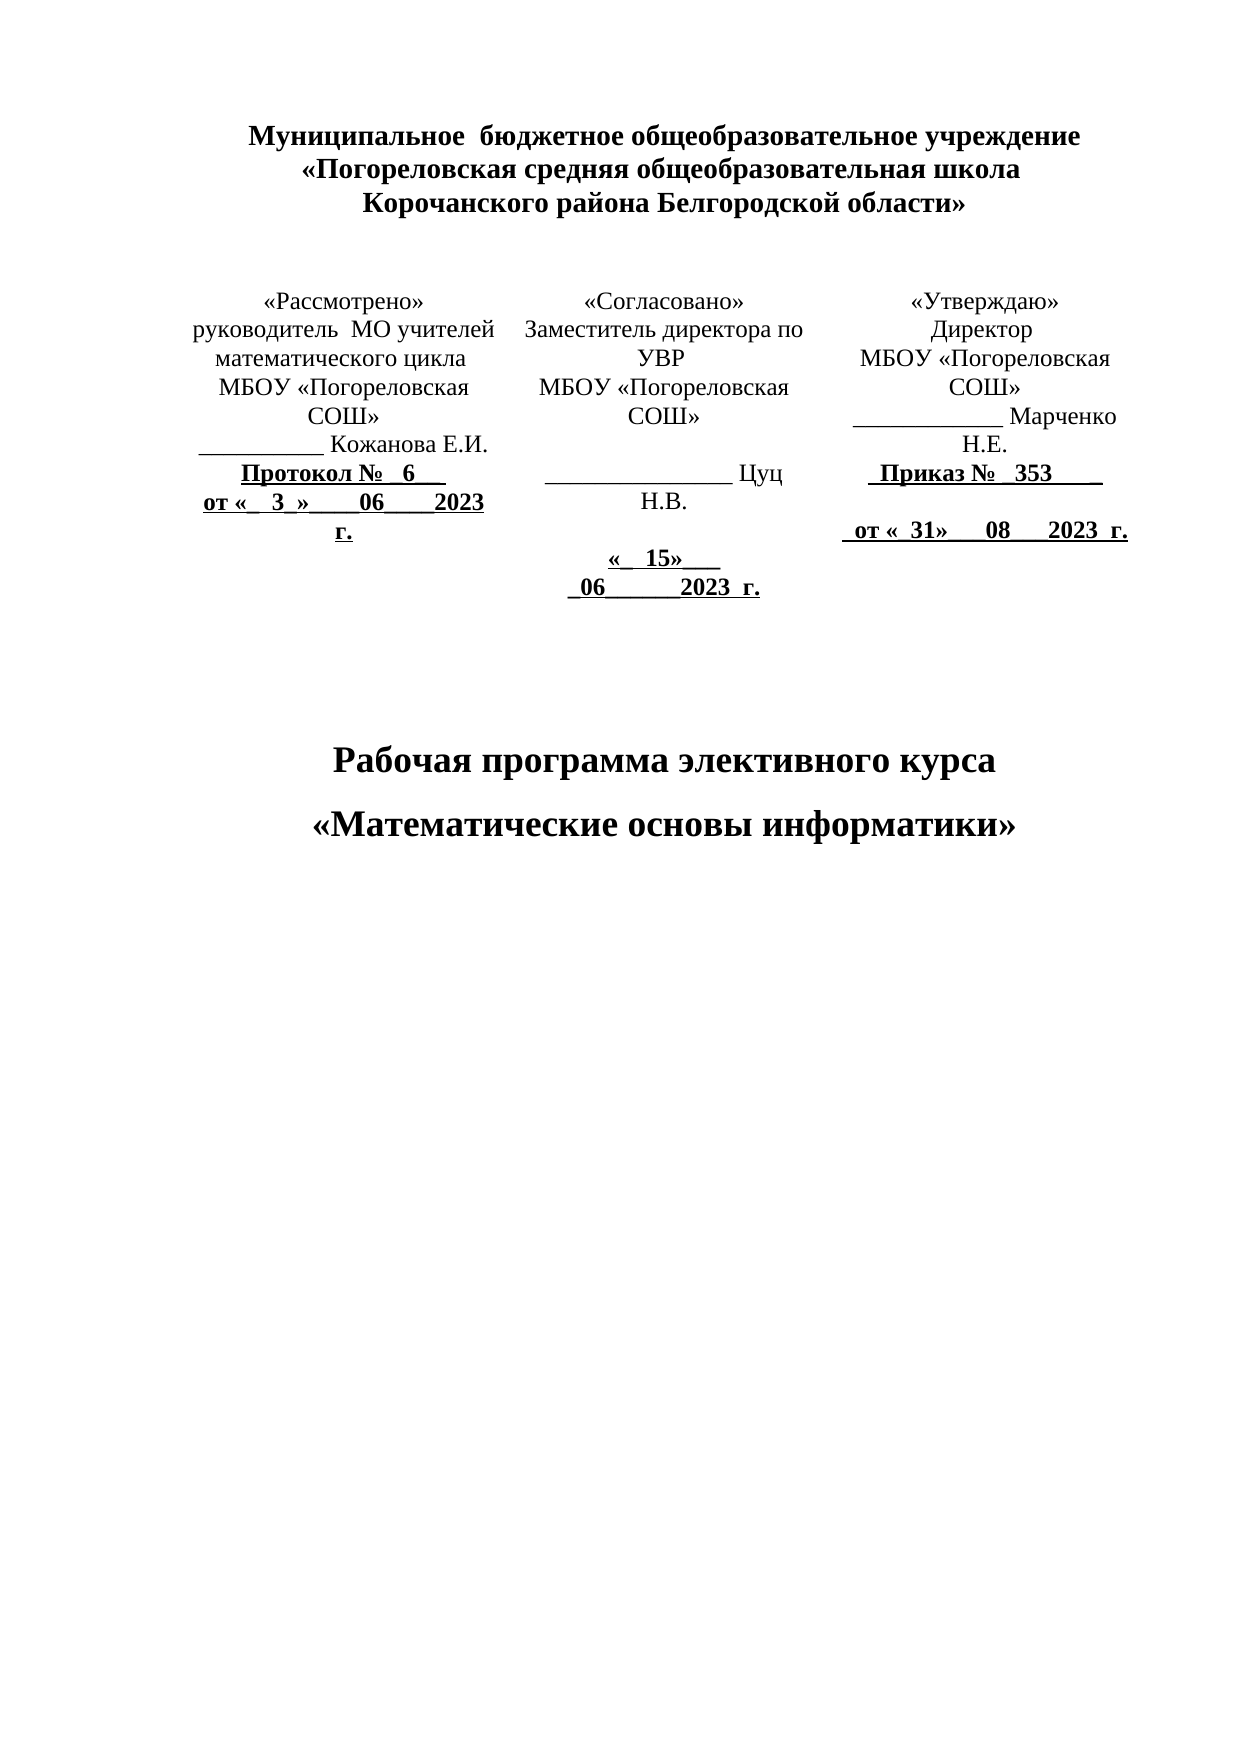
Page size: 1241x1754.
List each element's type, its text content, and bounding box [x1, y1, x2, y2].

text «Погореловская средняя общеобразовательная школа Корочанского района Белгородской области» [177, 152, 1152, 219]
table_header «Рассмотрено» руководитель МО учителей математического цикла МБОУ «Погореловская СОШ» __________ Кожанова Е.И. Протокол № _6__ от «_ 3_»____06____2023 г. [177, 286, 510, 629]
text Рабочая программа элективного курса [177, 737, 1152, 780]
table_header «Утверждаю» Директор МБОУ «Погореловская СОШ» ____________ Марченко Н.Е. Приказ № _353 _ от «_31»___08___2023 г. [818, 286, 1152, 629]
text «Математические основы информатики» [177, 802, 1152, 845]
text Муниципальное бюджетное общеобразовательное учреждение [177, 118, 1152, 152]
table_header «Согласовано» Заместитель директора по УВР МБОУ «Погореловская СОШ» _______________ Цуц Н.В. «_ 15»___ _06______2023 г. [510, 286, 818, 629]
